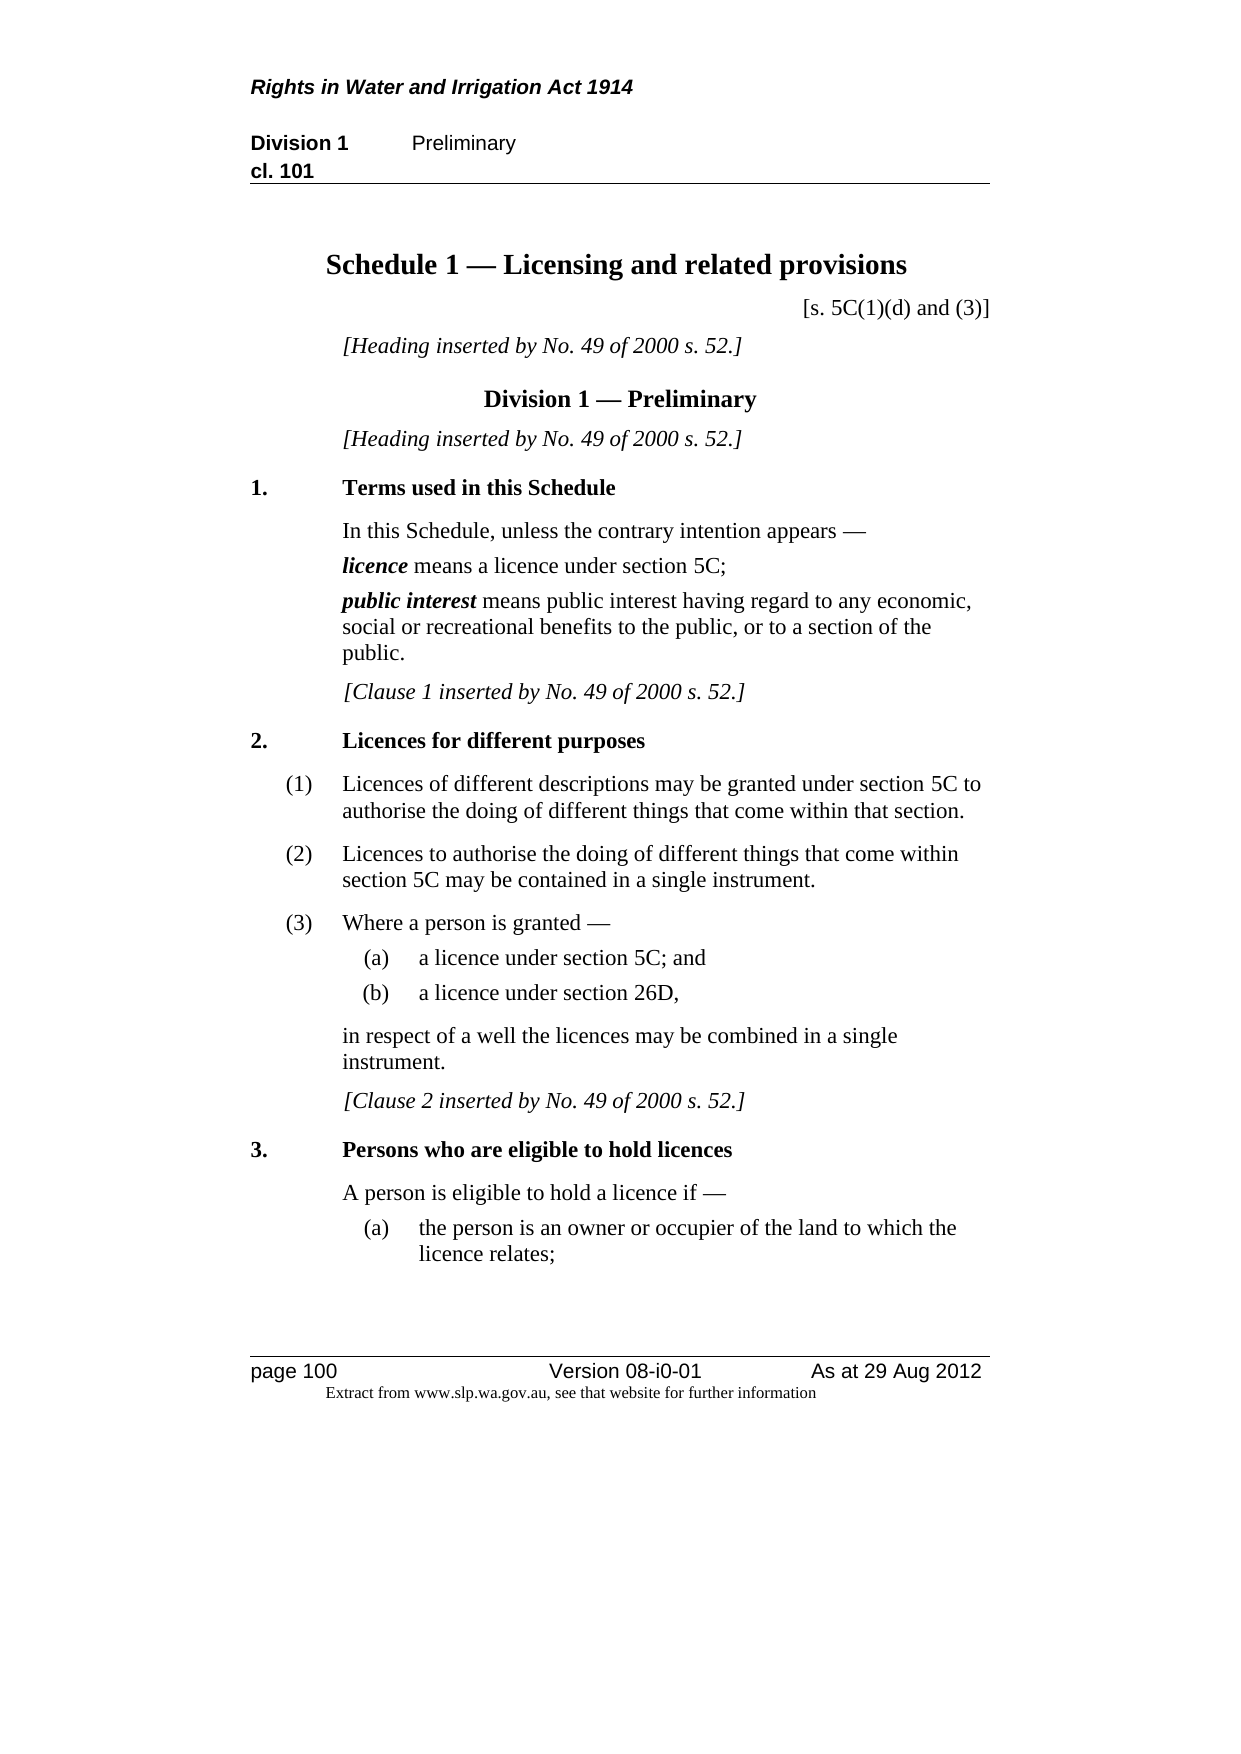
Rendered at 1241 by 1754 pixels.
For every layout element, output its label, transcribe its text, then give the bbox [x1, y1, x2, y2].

subtitle 2. Licences for different purposes [250, 727, 990, 754]
subtitle 3. Persons who are eligible to hold licences [250, 1136, 990, 1162]
text (b) a licence under section 26D, [250, 979, 990, 1005]
text [Clause 1 inserted by No. 49 of 2000 s. 52.] [250, 678, 990, 704]
text (3) Where a person is granted — [250, 909, 990, 936]
text (a) a licence under section 5C; and [250, 944, 990, 970]
text [Clause 2 inserted by No. 49 of 2000 s. 52.] [250, 1087, 990, 1113]
subtitle [Heading inserted by No. 49 of 2000 s. 52.] [250, 332, 990, 359]
text (a) the person is an owner or occupier of the land to which the licence relates; [250, 1214, 990, 1267]
text in respect of a well the licences may be combined in a single instrument. [250, 1022, 990, 1074]
subtitle Schedule 1 — Licensing and related provisions [250, 247, 990, 281]
text licence means a licence under section 5C; [250, 552, 990, 578]
subtitle [Heading inserted by No. 49 of 2000 s. 52.] [250, 425, 990, 451]
text [s. 5C(1)(d) and (3)] [250, 293, 990, 320]
subtitle Division 1 — Preliminary [250, 384, 990, 412]
text A person is eligible to hold a licence if — [250, 1179, 990, 1206]
text (1) Licences of different descriptions may be granted under section 5C to authorise the doing of different things that come within that section. [250, 771, 990, 823]
text (2) Licences to authorise the doing of different things that come within section 5C may be contained in a single instrument. [250, 840, 990, 893]
text In this Schedule, unless the contrary intention appears — [250, 517, 990, 544]
subtitle 1. Terms used in this Schedule [250, 474, 990, 501]
text public interest means public interest having regard to any economic, social or recreational benefits to the public, or to a section of the public. [250, 587, 990, 666]
